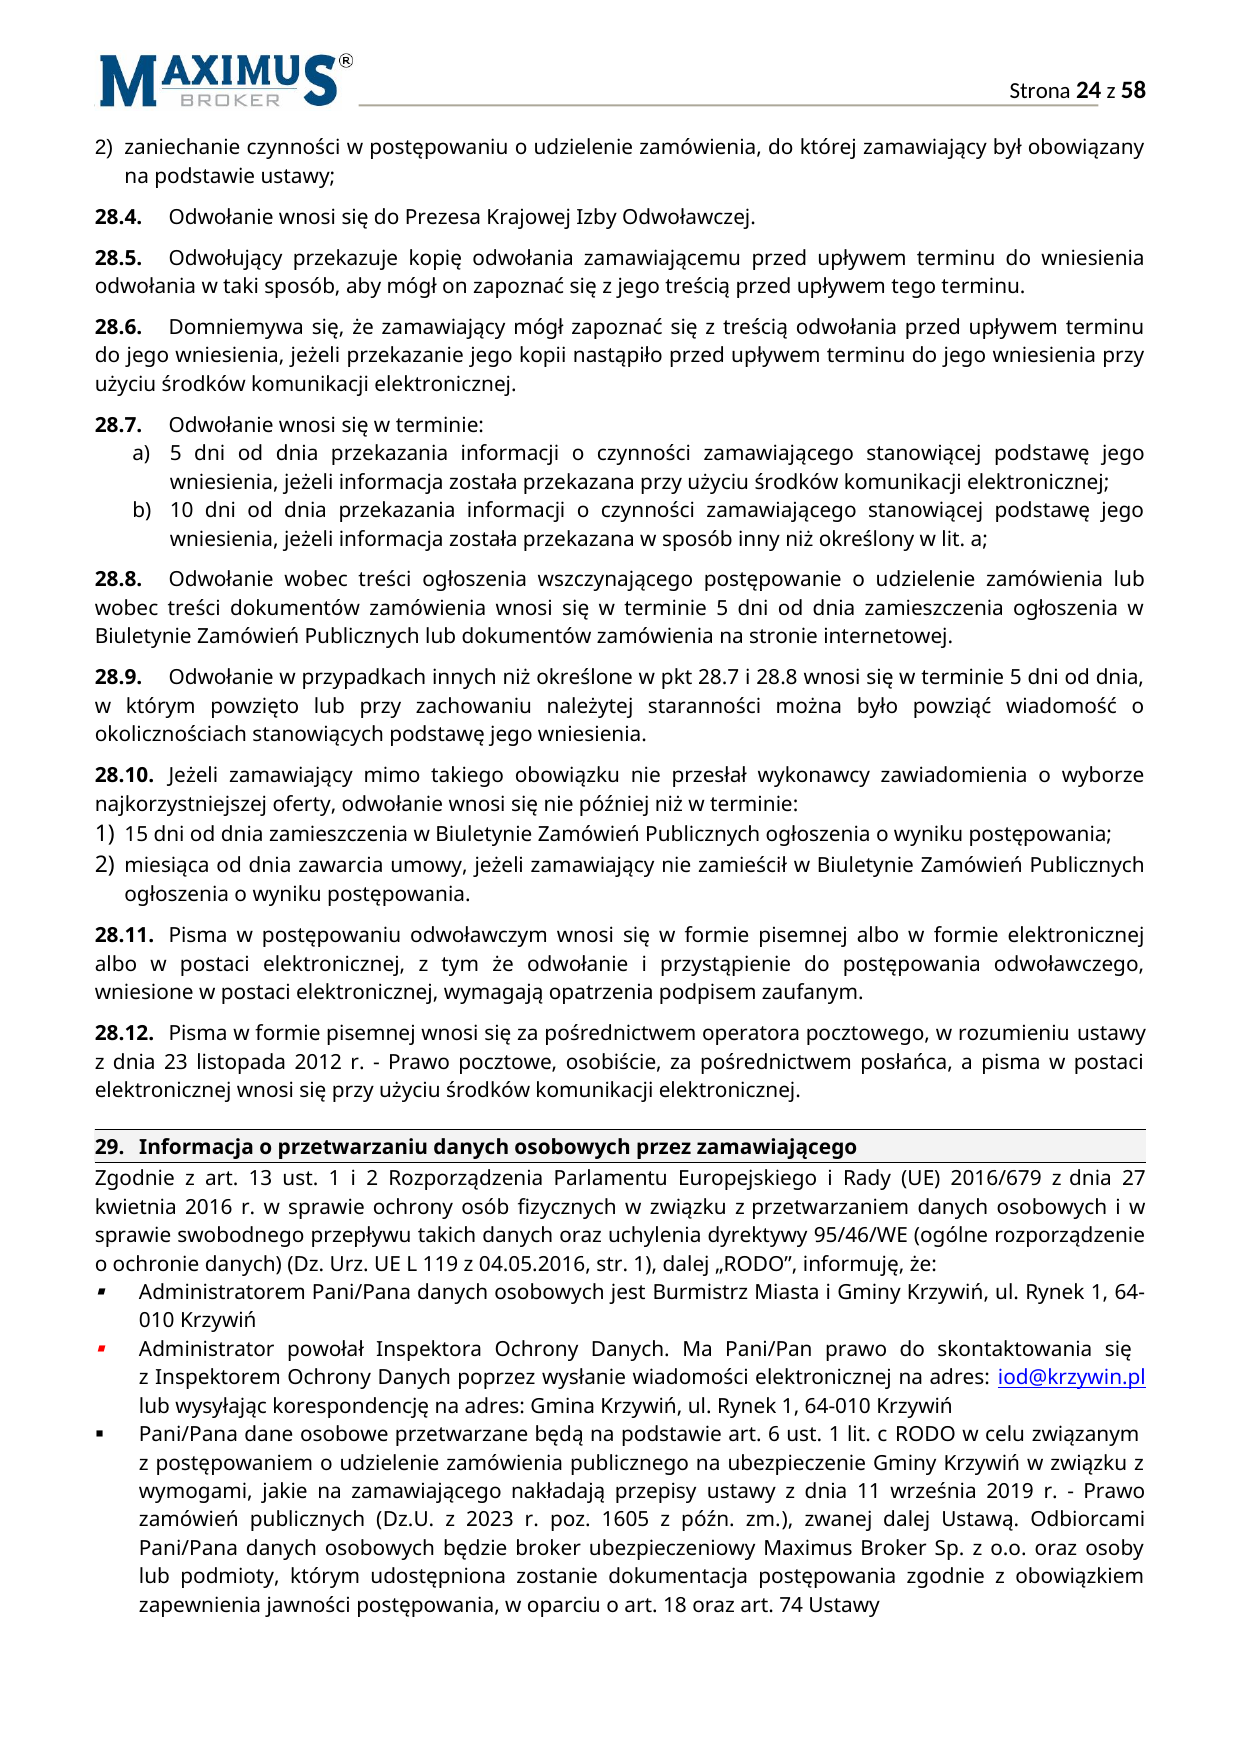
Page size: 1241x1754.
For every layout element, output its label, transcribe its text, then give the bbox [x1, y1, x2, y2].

list Pisma w postępowaniu odwoławczym wnosi się w formie pisemnej albo w formie elektronicznej albo w postaci elektronicznej, z tym że odwołanie i przystąpienie do postępowania odwoławczego, wniesione w postaci elektronicznej, wymagają opatrzenia podpisem zaufanym. [94, 921, 1146, 1006]
list Odwołujący przekazuje kopię odwołania zamawiającemu przed upływem terminu do wniesienia odwołania w taki sposób, aby mógł on zapoznać się z jego treścią przed upływem tego terminu. [94, 243, 1146, 299]
list Odwołanie wobec treści ogłoszenia wszczynającego postępowanie o udzielenie zamówienia lub wobec treści dokumentów zamówienia wnosi się w terminie 5 dni od dnia zamieszczenia ogłoszenia w Biuletynie Zamówień Publicznych lub dokumentów zamówienia na stronie internetowej. [94, 564, 1146, 650]
list Jeżeli zamawiający mimo takiego obowiązku nie przesłał wykonawcy zawiadomienia o wyborze najkorzystniejszej oferty, odwołanie wnosi się nie później niż w terminie: [94, 760, 1146, 817]
list Odwołanie w przypadkach innych niż określone w pkt 28.7 i 28.8 wnosi się w terminie 5 dni od dnia, w którym powzięto lub przy zachowaniu należytej staranności można było powziąć wiadomość o okolicznościach stanowiących podstawę jego wniesienia. [94, 662, 1146, 748]
text Zgodnie z art. 13 ust. 1 i 2 Rozporządzenia Parlamentu Europejskiego i Rady (UE) 2016/679 z dnia 27 kwietnia 2016 r. w sprawie ochrony osób fizycznych w związku z przetwarzaniem danych osobowych i w sprawie swobodnego przepływu takich danych oraz uchylenia dyrektywy 95/46/WE (ogólne rozporządzenie o ochronie danych) (Dz. Urz. UE L 119 z 04.05.2016, str. 1), dalej „RODO”, informuję, że: [94, 1163, 1146, 1277]
list Administratorem Pani/Pana danych osobowych jest Burmistrz Miasta i Gminy Krzywiń, ul. Rynek 1, 64-010 Krzywiń [94, 1277, 1146, 1334]
list zaniechanie czynności w postępowaniu o udzielenie zamówienia, do której zamawiający był obowiązany na podstawie ustawy; [94, 132, 1146, 189]
list Domniemywa się, że zamawiający mógł zapoznać się z treścią odwołania przed upływem terminu do jego wniesienia, jeżeli przekazanie jego kopii nastąpiło przed upływem terminu do jego wniesienia przy użyciu środków komunikacji elektronicznej. [94, 312, 1146, 397]
list 5 dni od dnia przekazania informacji o czynności zamawiającego stanowiącej podstawę jego wniesienia, jeżeli informacja została przekazana przy użyciu środków komunikacji elektronicznej; [132, 438, 1146, 495]
list miesiąca od dnia zawarcia umowy, jeżeli zamawiający nie zamieścił w Biuletynie Zamówień Publicznych ogłoszenia o wyniku postępowania. [94, 848, 1146, 908]
list Pani/Pana dane osobowe przetwarzane będą na podstawie art. 6 ust. 1 lit. c RODO w celu związanym z postępowaniem o udzielenie zamówienia publicznego na ubezpieczenie Gminy Krzywiń w związku z wymogami, jakie na zamawiającego nakładają przepisy ustawy z dnia 11 września 2019 r. - Prawo zamówień publicznych (Dz.U. z 2023 r. poz. 1605 z późn. zm.), zwanej dalej Ustawą. Odbiorcami Pani/Pana danych osobowych będzie broker ubezpieczeniowy Maximus Broker Sp. z o.o. oraz osoby lub podmioty, którym udostępniona zostanie dokumentacja postępowania zgodnie z obowiązkiem zapewnienia jawności postępowania, w oparciu o art. 18 oraz art. 74 Ustawy [94, 1419, 1146, 1618]
list Odwołanie wnosi się do Prezesa Krajowej Izby Odwoławczej. [94, 202, 1146, 230]
list Odwołanie wnosi się w terminie: [94, 410, 1146, 438]
list 10 dni od dnia przekazania informacji o czynności zamawiającego stanowiącej podstawę jego wniesienia, jeżeli informacja została przekazana w sposób inny niż określony w lit. a; [132, 495, 1146, 552]
list 15 dni od dnia zamieszczenia w Biuletynie Zamówień Publicznych ogłoszenia o wyniku postępowania; [94, 817, 1146, 848]
list Administrator powołał Inspektora Ochrony Danych. Ma Pani/Pan prawo do skontaktowania się z Inspektorem Ochrony Danych poprzez wysłanie wiadomości elektronicznej na adres: iod@krzywin.pl lub wysyłając korespondencję na adres: Gmina Krzywiń, ul. Rynek 1, 64-010 Krzywiń [94, 1334, 1146, 1419]
picture [94, 50, 359, 111]
subtitle Informacja o przetwarzaniu danych osobowych przez zamawiającego [94, 1130, 1146, 1163]
list Pisma w formie pisemnej wnosi się za pośrednictwem operatora pocztowego, w rozumieniu ustawy z dnia 23 listopada 2012 r. - Prawo pocztowe, osobiście, za pośrednictwem posłańca, a pisma w postaci elektronicznej wnosi się przy użyciu środków komunikacji elektronicznej. [94, 1018, 1146, 1104]
